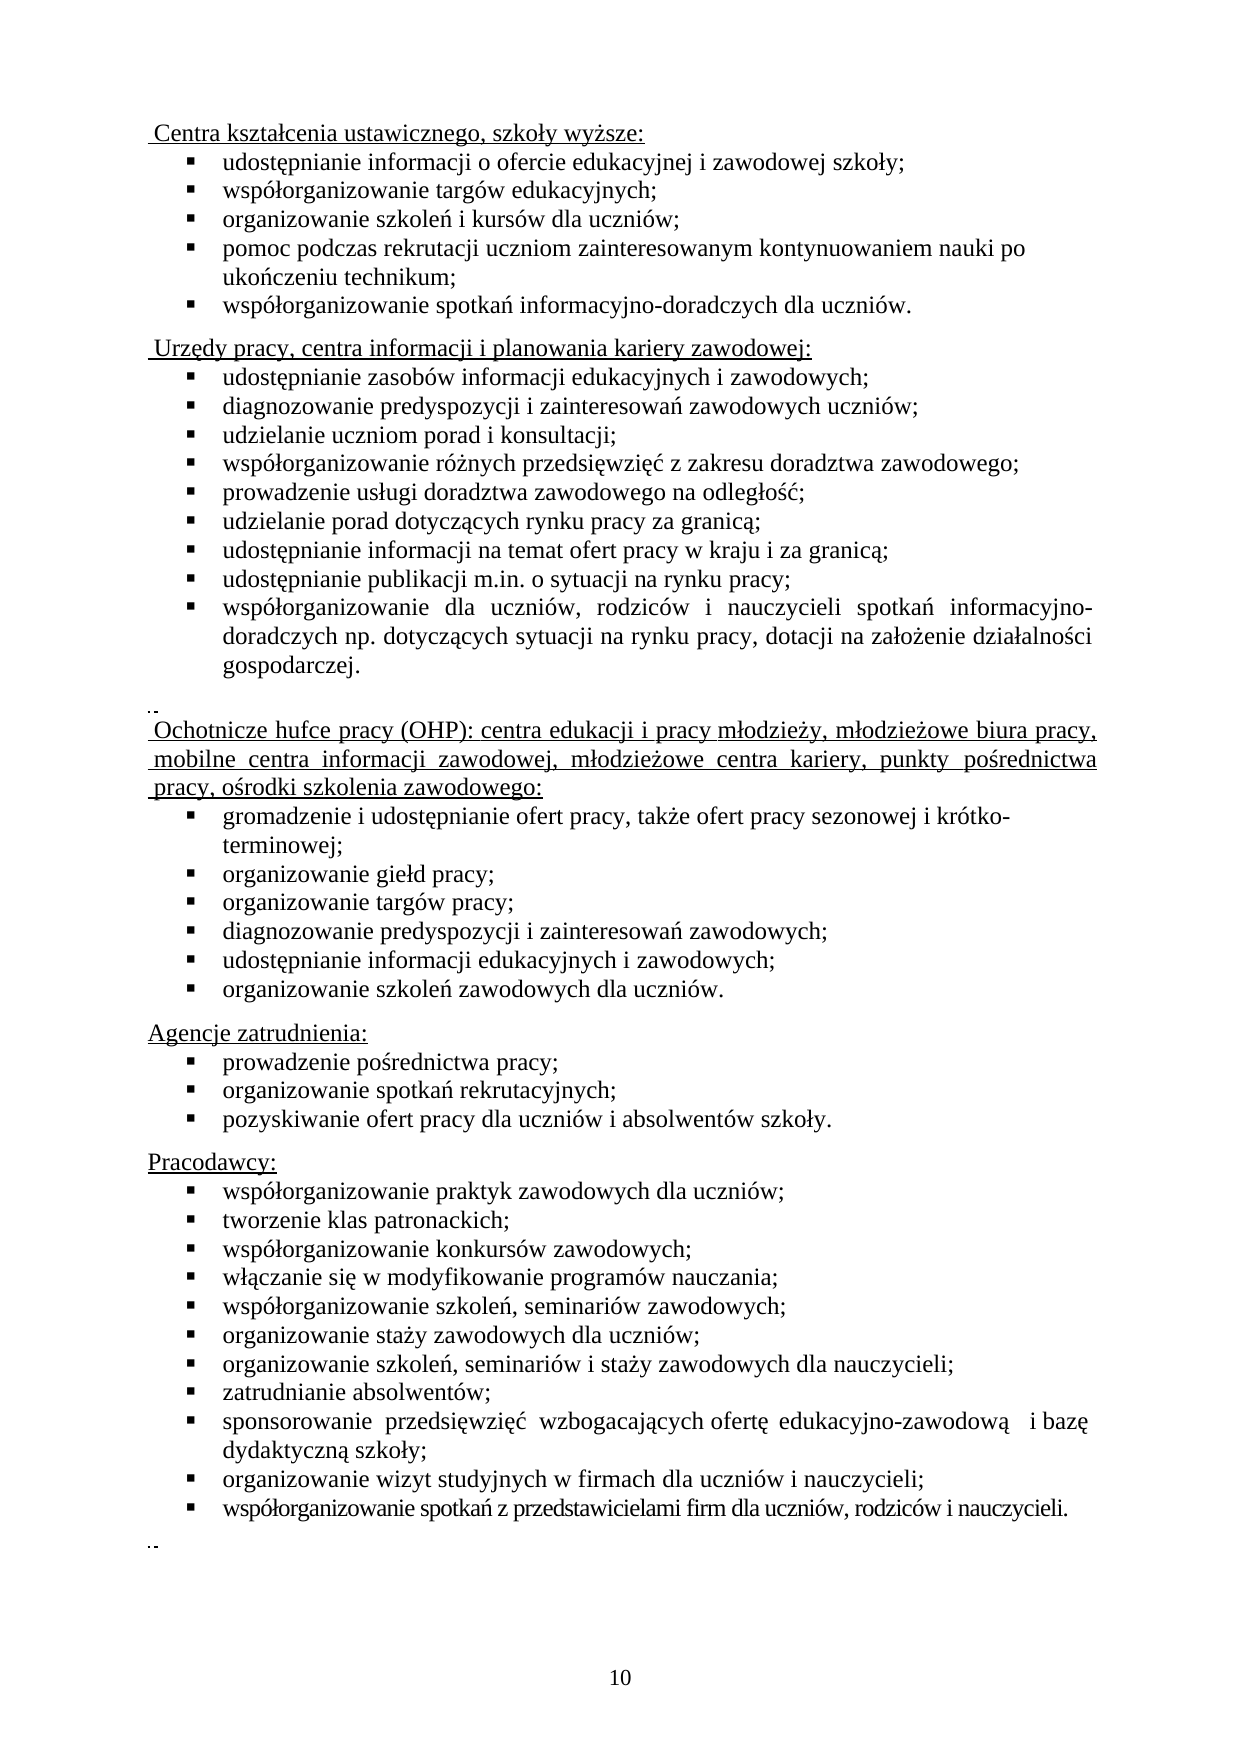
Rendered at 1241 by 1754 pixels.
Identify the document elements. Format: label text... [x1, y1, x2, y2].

text Ochotnicze hufce pracy (OHP): centra edukacji i pracy młodzieży, młodzieżowe biura pracy, [147, 715, 1163, 744]
list sponsorowanie przedsięwzięć wzbogacających ofertę edukacyjno-zawodową i bazę dydaktyczną szkoły; [185, 1406, 1092, 1464]
list organizowanie szkoleń zawodowych dla uczniów. [185, 974, 1163, 1002]
list współorganizowanie praktyk zawodowych dla uczniów; [185, 1176, 1163, 1205]
list współorganizowanie spotkań informacyjno-doradczych dla uczniów. [185, 290, 1163, 319]
list prowadzenie usługi doradztwa zawodowego na odległość; [185, 477, 1163, 506]
list udzielanie uczniom porad i konsultacji; [185, 420, 1163, 448]
list prowadzenie pośrednictwa pracy; [185, 1047, 1163, 1076]
list włączanie się w modyfikowanie programów nauczania; [185, 1262, 1163, 1291]
list udostępnianie informacji na temat ofert pracy w kraju i za granicą; [185, 535, 1163, 564]
text Pracodawcy: [147, 1147, 1163, 1176]
list udostępnianie informacji o ofercie edukacyjnej i zawodowej szkoły; [185, 147, 1163, 175]
list współorganizowanie spotkań z przedstawicielami firm dla uczniów, rodziców i nauczycieli. [185, 1493, 1092, 1521]
text Agencje zatrudnienia: [147, 1018, 1163, 1047]
list udostępnianie zasobów informacji edukacyjnych i zawodowych; [185, 362, 1163, 391]
list diagnozowanie predyspozycji i zainteresowań zawodowych; [185, 916, 1163, 945]
list organizowanie szkoleń i kursów dla uczniów; [185, 204, 1163, 233]
list współorganizowanie targów edukacyjnych; [185, 175, 1163, 204]
list zatrudnianie absolwentów; [185, 1377, 1163, 1406]
list organizowanie targów pracy; [185, 887, 1163, 916]
list diagnozowanie predyspozycji i zainteresowań zawodowych uczniów; [185, 391, 1163, 420]
list udostępnianie informacji edukacyjnych i zawodowych; [185, 945, 1163, 974]
list pozyskiwanie ofert pracy dla uczniów i absolwentów szkoły. [185, 1104, 1163, 1133]
list współorganizowanie szkoleń, seminariów zawodowych; [185, 1291, 1163, 1320]
list tworzenie klas patronackich; [185, 1205, 1163, 1234]
list organizowanie wizyt studyjnych w firmach dla uczniów i nauczycieli; [185, 1464, 1163, 1493]
list współorganizowanie dla uczniów, rodziców i nauczycieli spotkań informacyjno- doradczych np. dotyczących sytuacji na rynku pracy, dotacji na założenie działalności gospodarczej. [185, 592, 1093, 679]
list organizowanie spotkań rekrutacyjnych; [185, 1076, 1163, 1104]
list udostępnianie publikacji m.in. o sytuacji na rynku pracy; [185, 564, 1163, 592]
list organizowanie giełd pracy; [185, 859, 1163, 887]
list gromadzenie i udostępnianie ofert pracy, także ofert pracy sezonowej i krótko- terminowej; [185, 801, 1093, 859]
list pomoc podczas rekrutacji uczniom zainteresowanym kontynuowaniem nauki po ukończeniu technikum; [185, 233, 1092, 290]
list organizowanie szkoleń, seminariów i staży zawodowych dla nauczycieli; [185, 1349, 1163, 1377]
text Centra kształcenia ustawicznego, szkoły wyższe: [147, 118, 1163, 147]
list udzielanie porad dotyczących rynku pracy za granicą; [185, 506, 1091, 535]
list organizowanie staży zawodowych dla uczniów; [185, 1320, 1163, 1349]
text mobilne centra informacji zawodowej, młodzieżowe centra kariery, punkty pośrednictwa [147, 744, 1163, 772]
text Urzędy pracy, centra informacji i planowania kariery zawodowej: [147, 333, 1092, 362]
text pracy, ośrodki szkolenia zawodowego: [147, 772, 1163, 801]
list współorganizowanie konkursów zawodowych; [185, 1234, 1163, 1262]
list współorganizowanie różnych przedsięwzięć z zakresu doradztwa zawodowego; [185, 448, 1163, 477]
